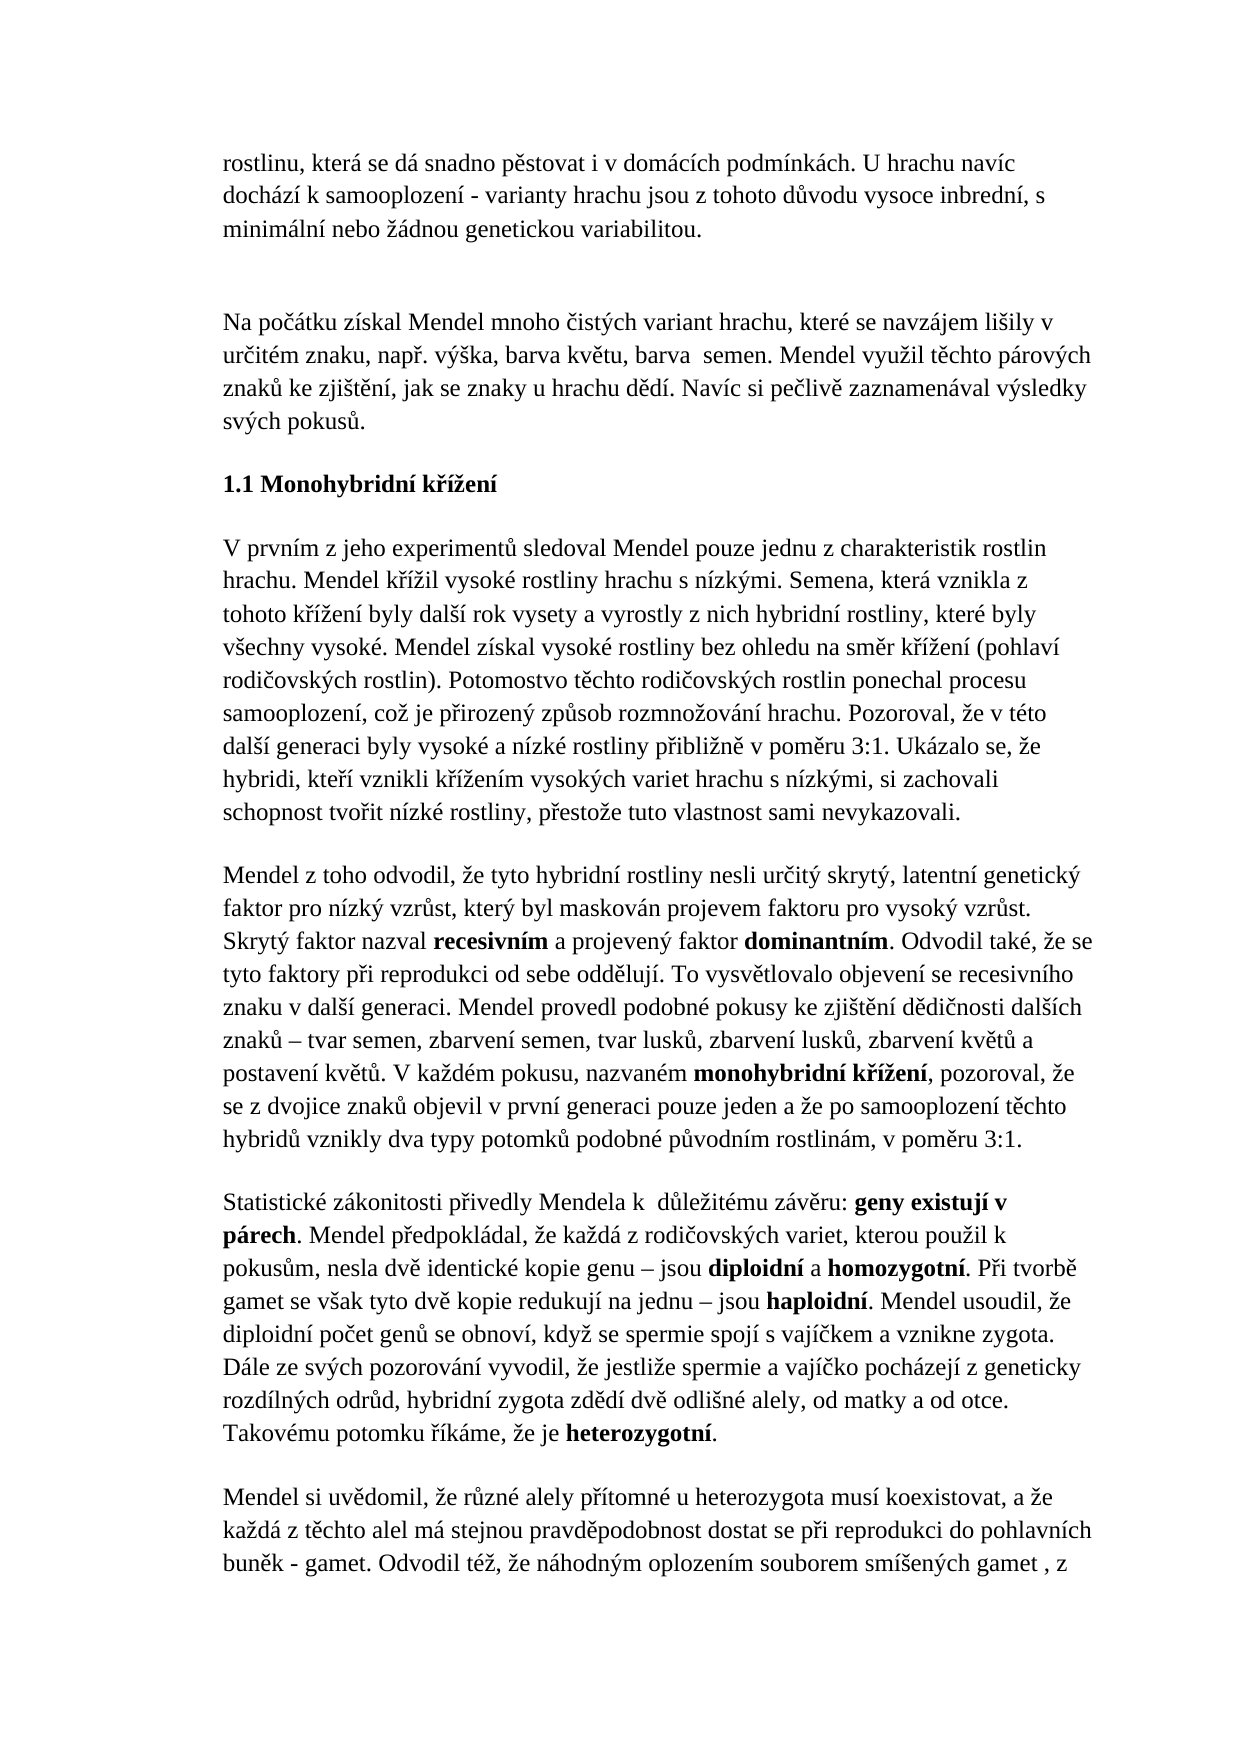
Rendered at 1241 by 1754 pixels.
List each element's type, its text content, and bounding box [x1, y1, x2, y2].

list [223, 1482, 1093, 1577]
list 1.1 Monohybridní křížení [223, 469, 1093, 498]
list Mendel z toho odvodil, že tyto hybridní rostliny nesli určitý skrytý, latentní genetický faktor pro nízký vzrůst, který byl maskován projevem faktoru pro vysoký vzrůst. Skrytý faktor nazval recesivním a projevený faktor dominantním. Odvodil také, že se tyto faktory při reprodukci od sebe oddělují. To vysvětlovalo objevení se recesivního znaku v další generaci. Mendel provedl podobné pokusy ke zjištění dědičnosti dalších znaků – tvar semen, zbarvení semen, tvar lusků, zbarvení lusků, zbarvení květů a postavení květů. V každém pokusu, nazvaném monohybridní křížení, pozoroval, že se z dvojice znaků objevil v první generaci pouze jeden a že po samooplození těchto hybridů vznikly dva typy potomků podobné původním rostlinám, v poměru 3:1. [223, 860, 1093, 1153]
list Na počátku získal Mendel mnoho čistých variant hrachu, které se navzájem lišily v určitém znaku, např. výška, barva květu, barva semen. Mendel využil těchto párových znaků ke zjištění, jak se znaky u hrachu dědí. Navíc si pečlivě zaznamenával výsledky svých pokusů. [223, 307, 1093, 435]
list Statistické zákonitosti přivedly Mendela k důležitému závěru: geny existují v párech. Mendel předpokládal, že každá z rodičovských variet, kterou použil k pokusům, nesla dvě identické kopie genu – jsou diploidní a homozygotní. Při tvorbě gamet se však tyto dvě kopie redukují na jednu – jsou haploidní. Mendel usoudil, že diploidní počet genů se obnoví, když se spermie spojí s vajíčkem a vznikne zygota. Dále ze svých pozorování vyvodil, že jestliže spermie a vajíčko pocházejí z geneticky rozdílných odrůd, hybridní zygota zdědí dvě odlišné alely, od matky a od otce. Takovému potomku říkáme, že je heterozygotní. [223, 1187, 1093, 1447]
list V prvním z jeho experimentů sledoval Mendel pouze jednu z charakteristik rostlin hrachu. Mendel křížil vysoké rostliny hrachu s nízkými. Semena, která vznikla z tohoto křížení byly další rok vysety a vyrostly z nich hybridní rostliny, které byly všechny vysoké. Mendel získal vysoké rostliny bez ohledu na směr křížení (pohlaví rodičovských rostlin). Potomostvo těchto rodičovských rostlin ponechal procesu samooplození, což je přirozený způsob rozmnožování hrachu. Pozoroval, že v této další generaci byly vysoké a nízké rostliny přibližně v poměru 3:1. Ukázalo se, že hybridi, kteří vznikli křížením vysokých variet hrachu s nízkými, si zachovali schopnost tvořit nízké rostliny, přestože tuto vlastnost sami nevykazovali. [223, 533, 1093, 826]
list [223, 148, 1093, 242]
